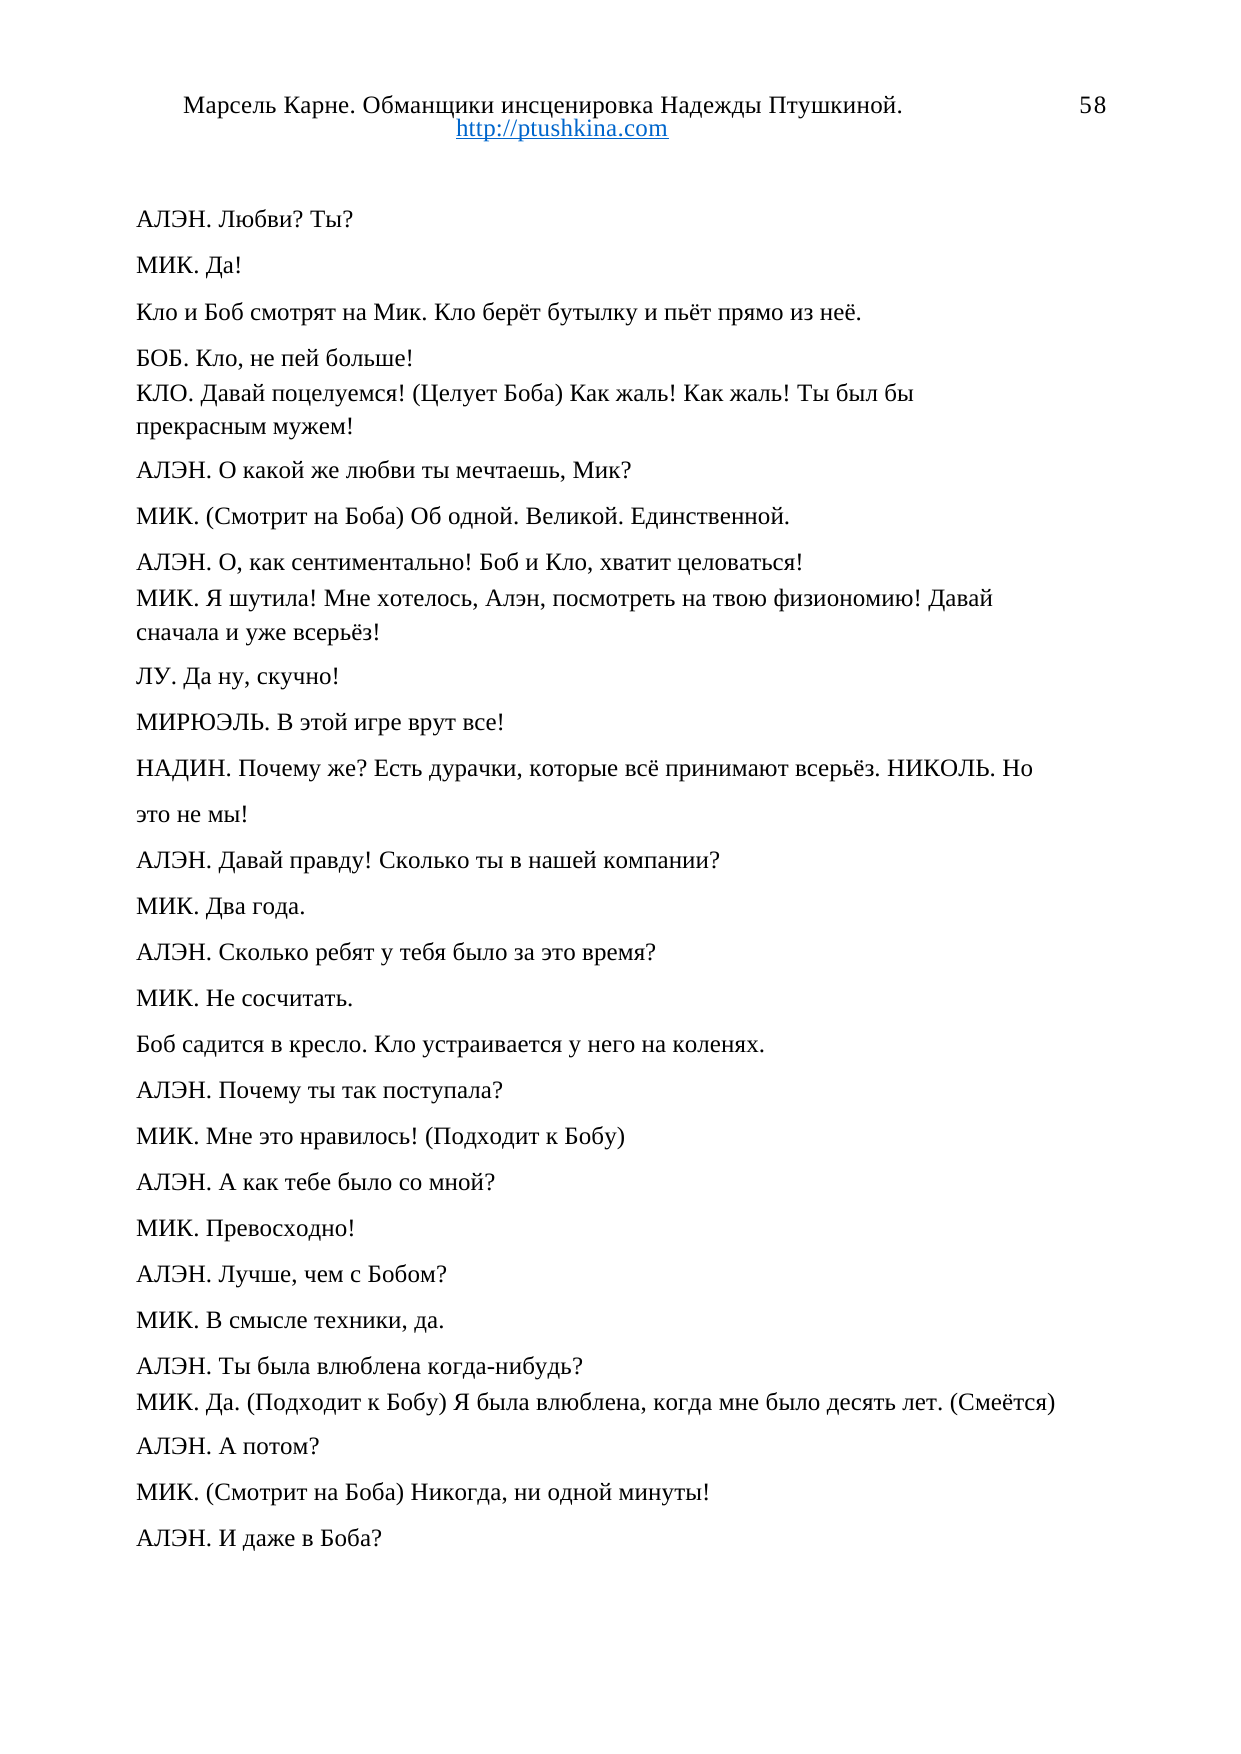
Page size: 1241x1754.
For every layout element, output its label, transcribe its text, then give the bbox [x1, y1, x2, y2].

text http://ptushkina.com [456, 118, 1110, 141]
text МИК. Два года. [136, 877, 1096, 923]
text МИК. Я шутила! Мне хотелось, Алэн, посмотреть на твою физиономию! Давай сначала и уже всерьёз! [136, 579, 1040, 647]
text АЛЭН. О какой же любви ты мечтаешь, Мик? [136, 441, 1096, 487]
text АЛЭН. Давай правду! Сколько ты в нашей компании? [136, 831, 1096, 877]
text АЛЭН. А потом? [136, 1417, 1096, 1463]
text АЛЭН. Лучше, чем с Бобом? [136, 1246, 1096, 1292]
text АЛЭН. И даже в Боба? [136, 1509, 1096, 1556]
text Кло и Боб смотрят на Мик. Кло берёт бутылку и пьёт прямо из неё. [136, 283, 1096, 329]
text МИРЮЭЛЬ. В этой игре врут все! [136, 693, 1096, 739]
text МИК. Да! [136, 237, 1096, 283]
text АЛЭН. Ты была влюблена когда-нибудь? [136, 1338, 1096, 1384]
text БОБ. Кло, не пей больше! [136, 329, 1096, 375]
text Боб садится в кресло. Кло устраивается у него на коленях. [136, 1016, 1096, 1062]
text МИК. Не сосчитать. [136, 969, 1096, 1016]
text МИК. (Смотрит на Боба) Об одной. Великой. Единственной. [136, 487, 1096, 533]
text Марсель Карне. Обманщики инсценировка Надежды Птушкиной. 5 8 [183, 95, 1110, 118]
text АЛЭН. Почему ты так поступала? [136, 1062, 1096, 1108]
text АЛЭН. Сколько ребят у тебя было за это время? [136, 923, 1096, 969]
text МИК. В смысле техники, да. [136, 1292, 1096, 1338]
text КЛО. Давай поцелуемся! (Целует Боба) Как жаль! Как жаль! Ты был бы прекрасным мужем! [136, 375, 1040, 441]
text АЛЭН. А как тебе было со мной? [136, 1154, 1096, 1200]
text МИК. Да. (Подходит к Бобу) Я была влюблена, когда мне было десять лет. (Смеётся) [136, 1384, 1069, 1417]
text НАДИН. Почему же? Есть дурачки, которые всё принимают всерьёз. НИКОЛЬ. Но это не мы! [136, 739, 1040, 831]
text АЛЭН. О, как сентиментально! Боб и Кло, хватит целоваться! [136, 533, 1096, 579]
text ЛУ. Да ну, скучно! [136, 647, 1096, 693]
text МИК. Мне это нравилось! (Подходит к Бобу) [136, 1108, 1096, 1154]
text МИК. (Смотрит на Боба) Никогда, ни одной минуты! [136, 1463, 1096, 1509]
text МИК. Превосходно! [136, 1200, 1096, 1246]
text АЛЭН. Любви? Ты? [136, 191, 1096, 237]
